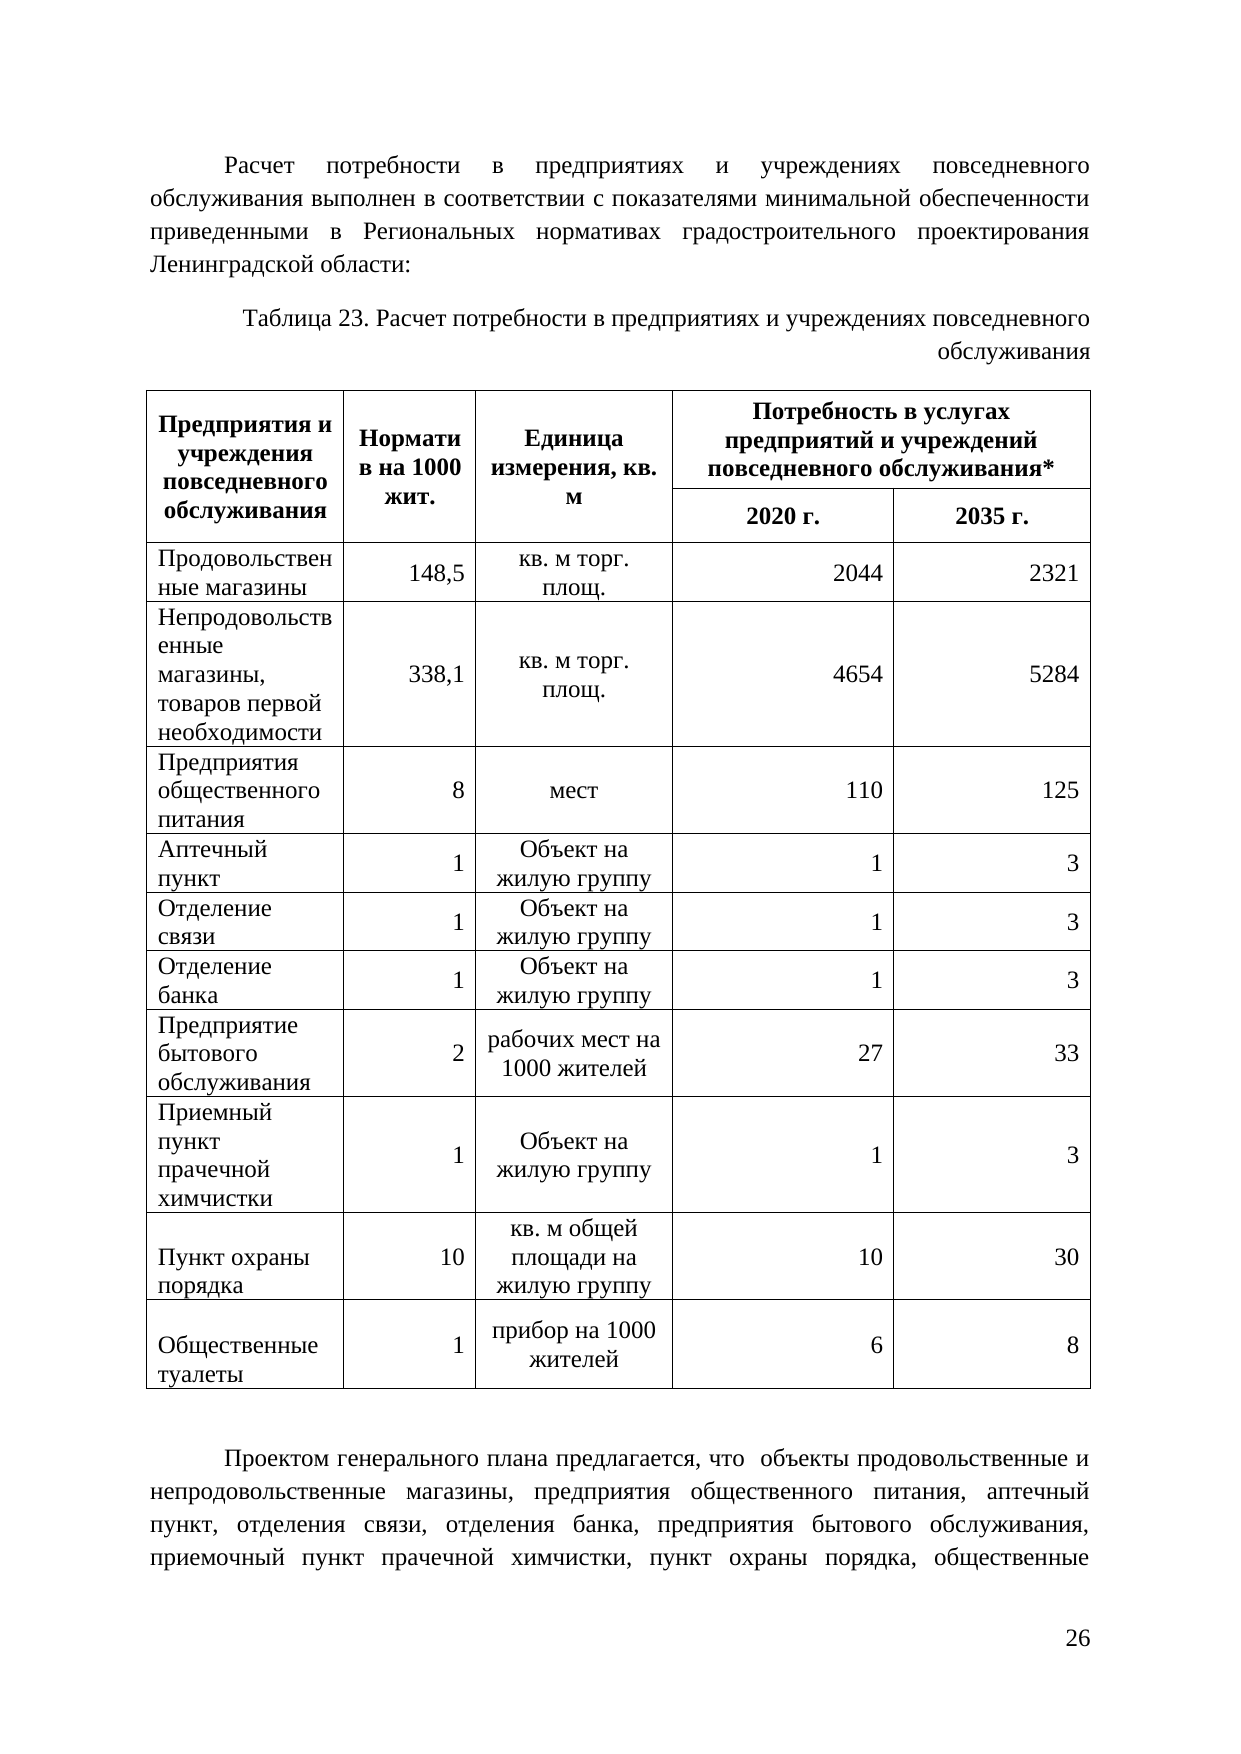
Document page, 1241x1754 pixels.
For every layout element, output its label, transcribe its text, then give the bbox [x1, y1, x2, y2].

table_cell Объект на жилую группу [476, 1097, 672, 1212]
table_cell 3 [894, 893, 1090, 950]
table_cell 8 [344, 747, 475, 833]
table_cell кв. м общей площади на жилую группу [476, 1213, 672, 1299]
table_cell 3 [894, 1097, 1090, 1212]
table_cell Объект на жилую группу [476, 951, 672, 1009]
table_cell 1 [344, 1300, 475, 1388]
table_cell Общественные туалеты [147, 1300, 343, 1388]
table_cell Объект на жилую группу [476, 834, 672, 892]
table_cell 338,1 [344, 602, 475, 746]
table_header Потребность в услугах предприятий и учреждений повседневного обслуживания* [673, 391, 1090, 487]
text Расчет потребности в предприятиях и учреждениях повседневного обслуживания выполнен в соответствии с показателями минимальной обеспеченности приведенными в Региональных нормативах градостроительного проектирования Ленинградской области: [150, 150, 1090, 278]
table_cell 2 [344, 1010, 475, 1096]
table_cell 1 [344, 951, 475, 1009]
table_cell 148,5 [344, 543, 475, 601]
table_cell Аптечный пункт [147, 834, 343, 892]
table_cell 10 [344, 1213, 475, 1299]
table_cell 125 [894, 747, 1090, 833]
table_cell 110 [673, 747, 893, 833]
table_cell 30 [894, 1213, 1090, 1299]
table_cell мест [476, 747, 672, 833]
table_cell Предприятие бытового обслуживания [147, 1010, 343, 1096]
table_header Норматив на 1000 жит. [344, 391, 475, 542]
table_cell кв. м торг. площ. [476, 602, 672, 746]
table_cell 1 [344, 834, 475, 892]
table_cell 4654 [673, 602, 893, 746]
table_cell Приемный пункт прачечной химчистки [147, 1097, 343, 1212]
table_cell Объект на жилую группу [476, 893, 672, 950]
table_cell 8 [894, 1300, 1090, 1388]
table_cell 33 [894, 1010, 1090, 1096]
table_cell 2020 г. [673, 489, 893, 542]
table_cell 1 [673, 1097, 893, 1212]
table_cell 27 [673, 1010, 893, 1096]
table_cell 3 [894, 951, 1090, 1009]
table_header Единица измерения, кв. м [476, 391, 672, 542]
table_cell 6 [673, 1300, 893, 1388]
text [150, 1443, 1090, 1571]
table_cell 1 [673, 834, 893, 892]
table_cell Непродовольственные магазины, товаров первой необходимости [147, 602, 343, 746]
table_cell Предприятия общественного питания [147, 747, 343, 833]
table_cell прибор на 1000 жителей [476, 1300, 672, 1388]
table_cell 1 [344, 893, 475, 950]
table_cell Продовольственные магазины [147, 543, 343, 601]
table_cell Отделение банка [147, 951, 343, 1009]
table_cell 1 [673, 951, 893, 1009]
table_cell 2035 г. [894, 489, 1090, 542]
table_cell 1 [673, 893, 893, 950]
table_cell 1 [344, 1097, 475, 1212]
table_cell рабочих мест на 1000 жителей [476, 1010, 672, 1096]
table_cell 2044 [673, 543, 893, 601]
table_header Предприятия и учреждения повседневного обслуживания [147, 391, 343, 542]
table_cell Отделение связи [147, 893, 343, 950]
table_cell кв. м торг. площ. [476, 543, 672, 601]
table_cell 3 [894, 834, 1090, 892]
text Таблица 23. Расчет потребности в предприятиях и учреждениях повседневного обслуживания [150, 303, 1090, 365]
table_cell Пункт охраны порядка [147, 1213, 343, 1299]
table_cell 10 [673, 1213, 893, 1299]
table_cell 2321 [894, 543, 1090, 601]
table_cell 5284 [894, 602, 1090, 746]
